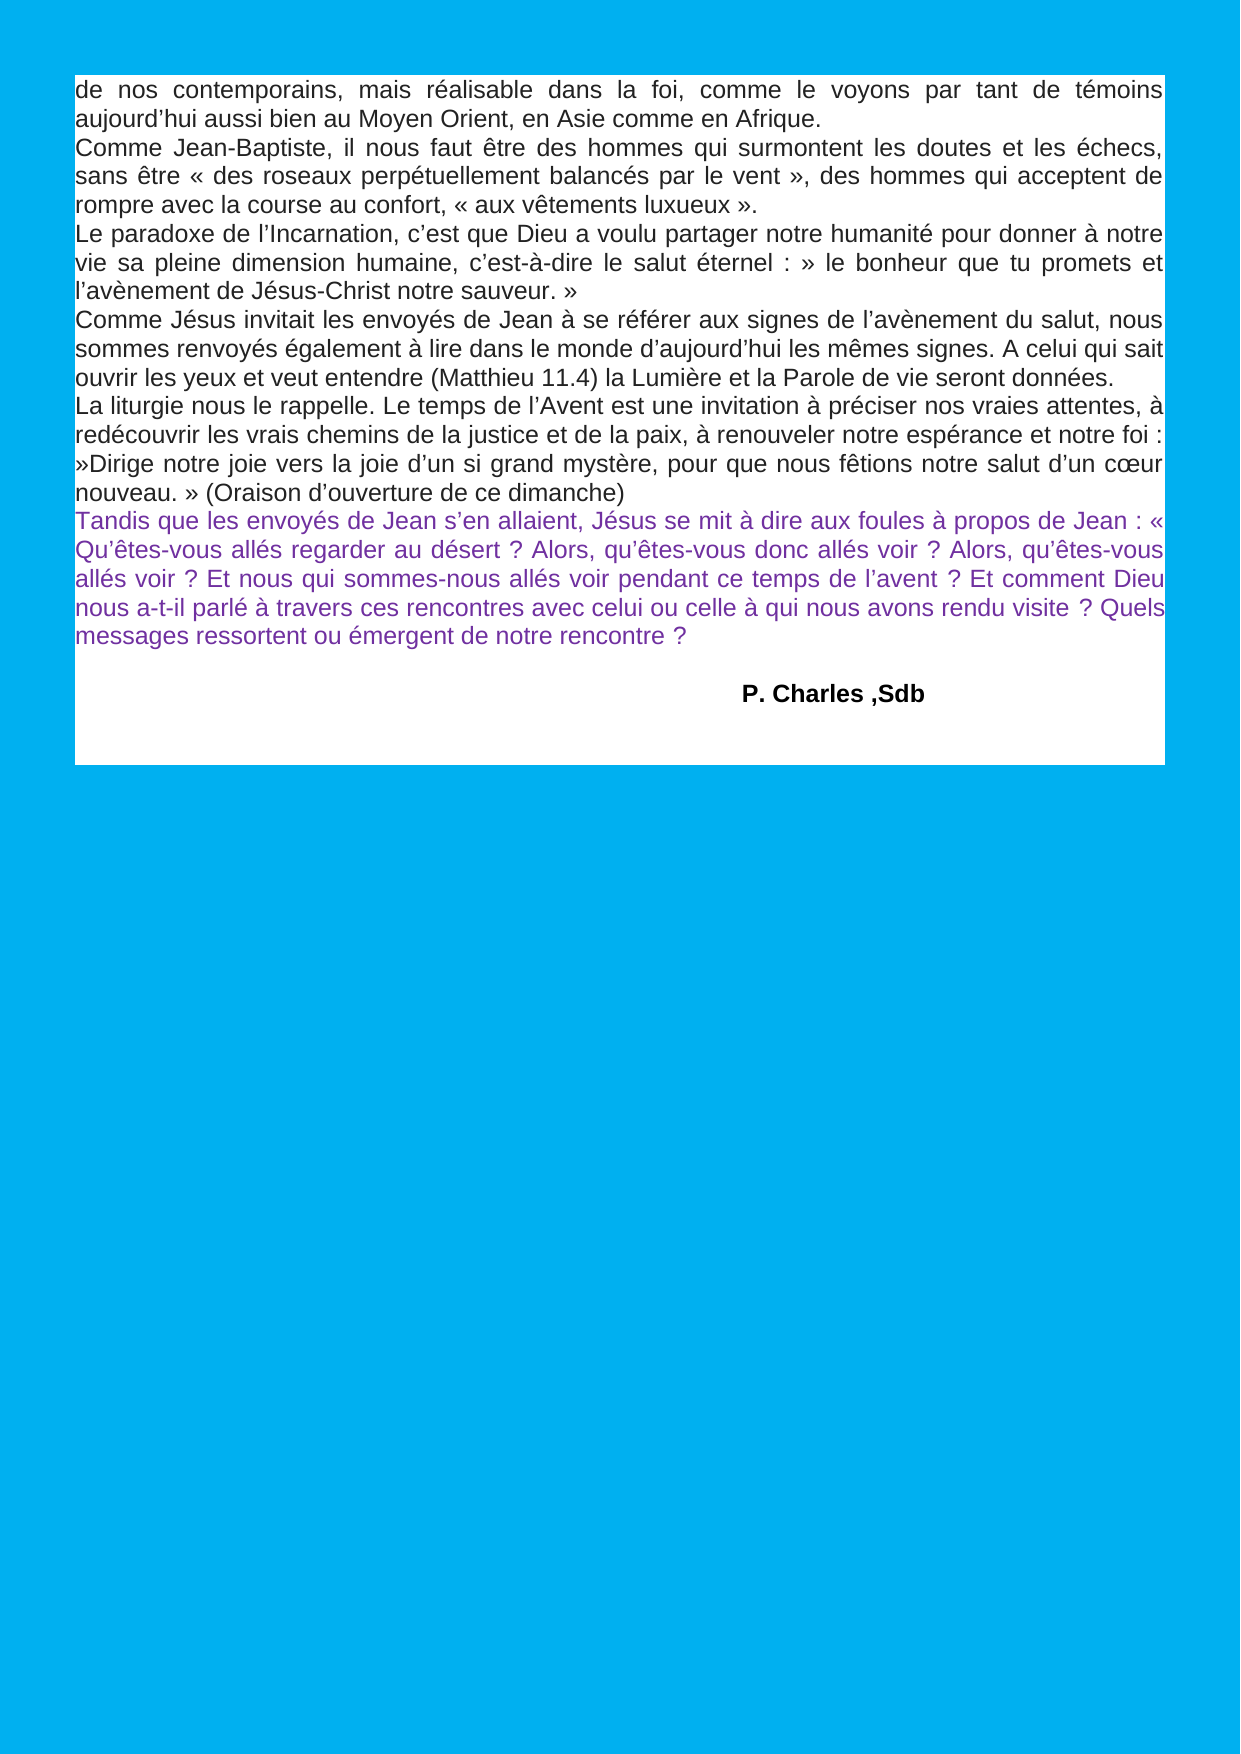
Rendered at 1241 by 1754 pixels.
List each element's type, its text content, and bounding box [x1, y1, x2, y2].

text Comme Jean-Baptiste, il nous faut être des hommes qui surmontent les doutes et les échecs, sans être « des roseaux perpétuellement balancés par le vent », des hommes qui acceptent de rompre avec la course au confort, « aux vêtements luxueux ». [75, 132, 1165, 219]
text P. Charles ,Sdb [75, 679, 1165, 707]
text La liturgie nous le rappelle. Le temps de l’Avent est une invitation à préciser nos vraies attentes, à redécouvrir les vrais chemins de la justice et de la paix, à renouveler notre espérance et notre foi : »Dirige notre joie vers la joie d’un si grand mystère, pour que nous fêtions notre salut d’un cœur nouveau. » (Oraison d’ouverture de ce dimanche) [75, 391, 1165, 506]
text Comme Jésus invitait les envoyés de Jean à se référer aux signes de l’avènement du salut, nous sommes renvoyés également à lire dans le monde d’aujourd’hui les mêmes signes. A celui qui sait ouvrir les yeux et veut entendre (Matthieu 11.4) la Lumière et la Parole de vie seront données. [75, 305, 1165, 391]
text Le paradoxe de l’Incarnation, c’est que Dieu a voulu partager notre humanité pour donner à notre vie sa pleine dimension humaine, c’est-à-dire le salut éternel : » le bonheur que tu promets et l’avènement de Jésus-Christ notre sauveur. » [75, 219, 1165, 305]
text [75, 75, 1165, 132]
text Tandis que les envoyés de Jean s’en allaient, Jésus se mit à dire aux foules à propos de Jean : « Qu’êtes-vous allés regarder au désert ? Alors, qu’êtes-vous donc allés voir ? Alors, qu’êtes-vous allés voir ? Et nous qui sommes-nous allés voir pendant ce temps de l’avent ? Et comment Dieu nous a-t-il parlé à travers ces rencontres avec celui ou celle à qui nous avons rendu visite ? Quels messages ressortent ou émergent de notre rencontre ? [75, 506, 1165, 650]
